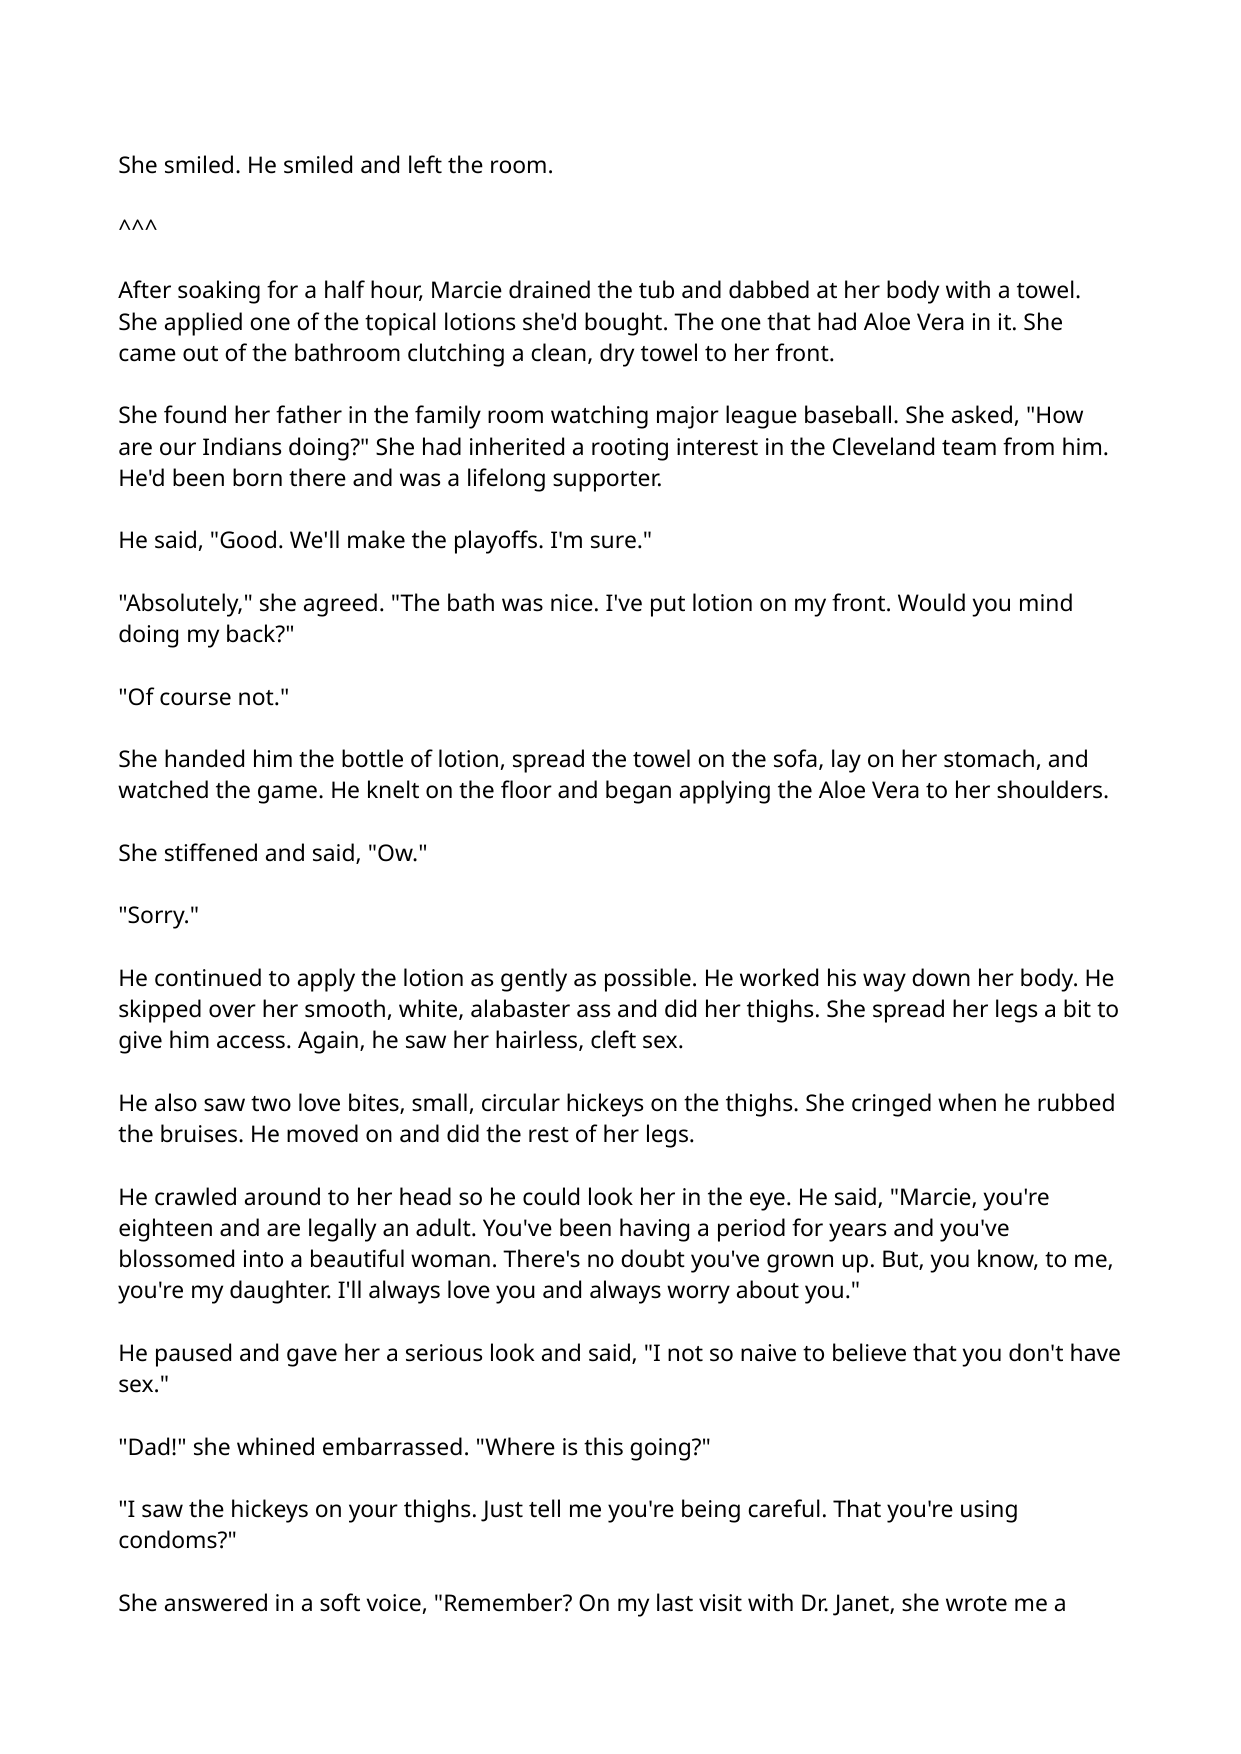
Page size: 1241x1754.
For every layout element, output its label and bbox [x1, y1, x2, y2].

text [118, 118, 1122, 1618]
